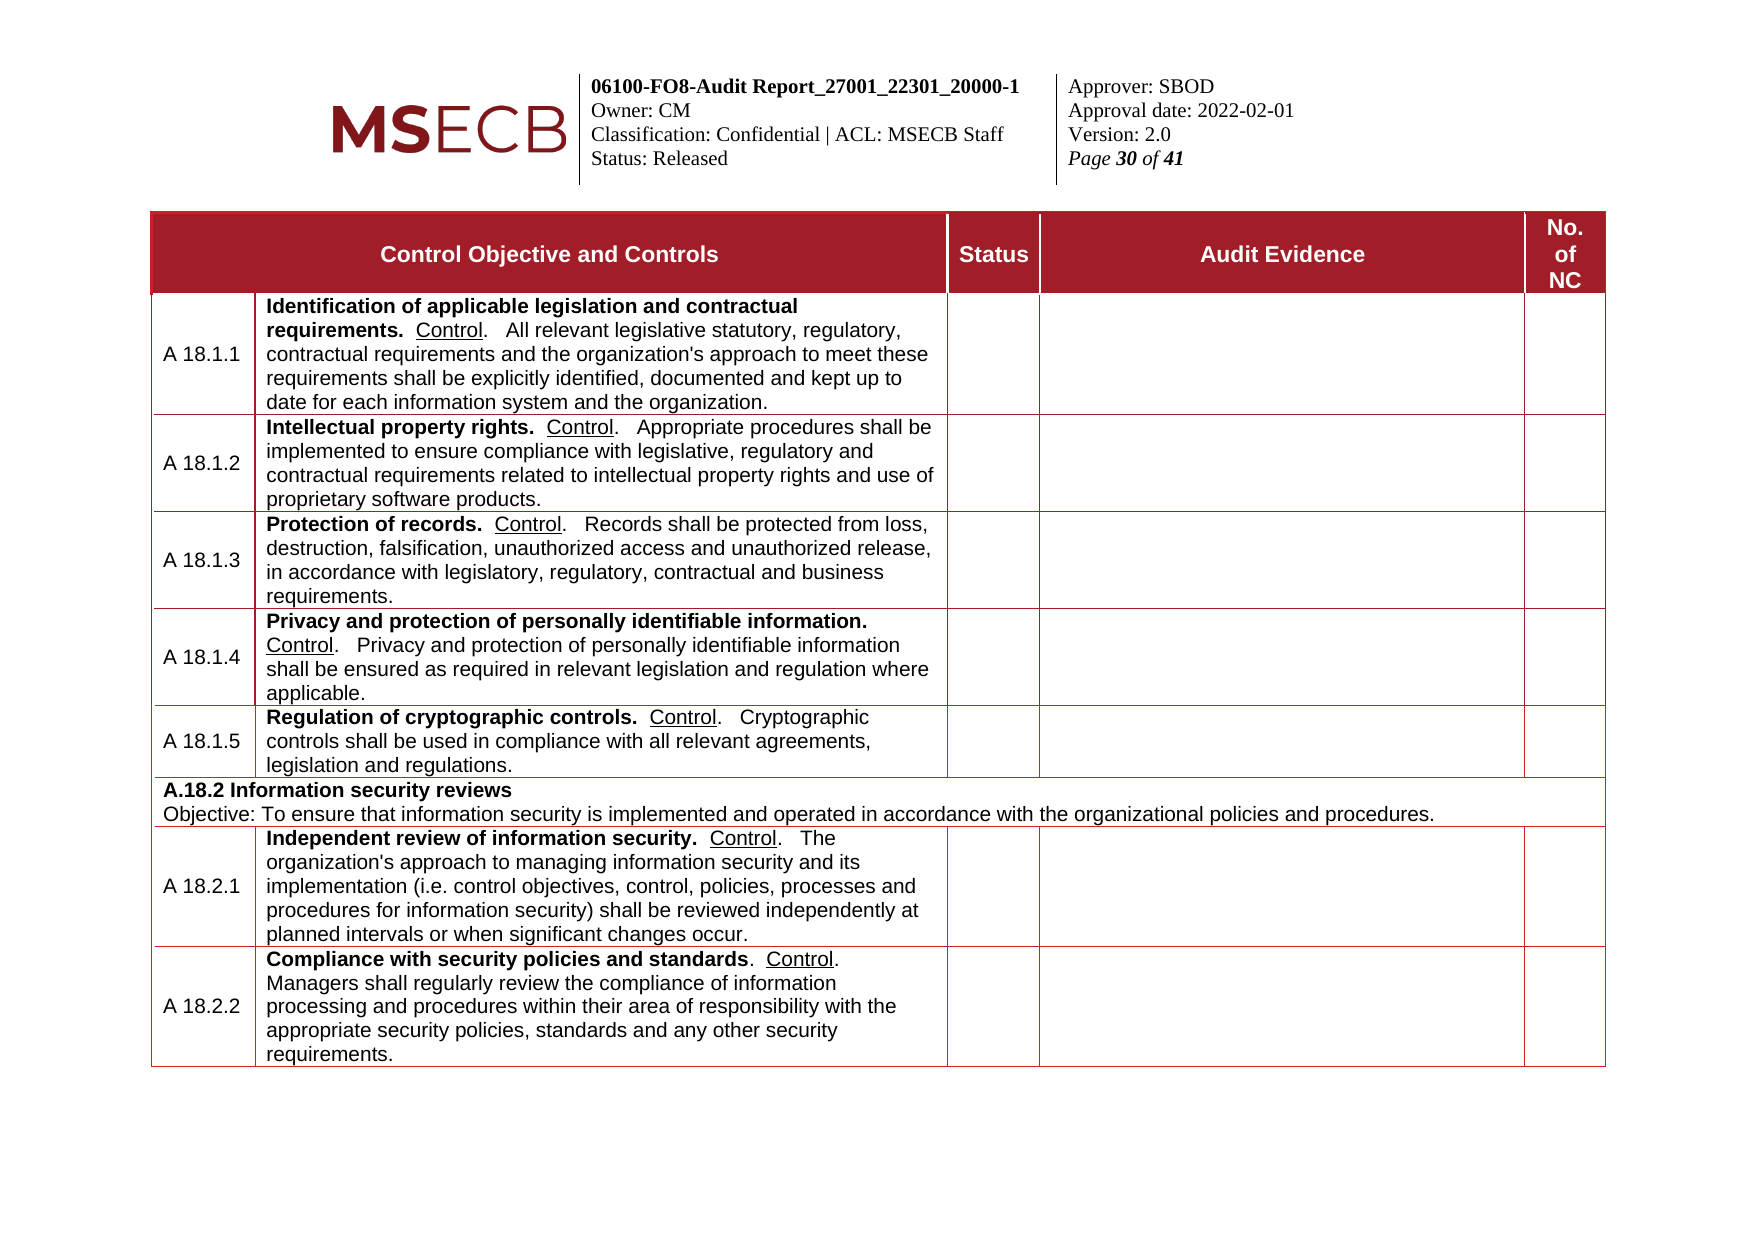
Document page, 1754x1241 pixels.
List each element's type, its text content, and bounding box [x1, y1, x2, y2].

table_header Status [949, 212, 1040, 293]
table_cell [948, 706, 1039, 777]
table_cell Privacy and protection of personally identifiable information. Control. Privacy and protection of personally identifiable information shall be ensured as required in relevant legislation and regulation where applicable. [256, 609, 947, 705]
table_cell A 18.1.2 [152, 414, 254, 511]
table_cell Intellectual property rights. Control. Appropriate procedures shall be implemented to ensure compliance with legislative, regulatory and contractual requirements related to intellectual property rights and use of proprietary software products. [256, 415, 947, 511]
table_cell A 18.1.4 [152, 608, 254, 705]
table_cell [948, 295, 1039, 414]
table_cell [1040, 947, 1524, 1066]
table_cell A 18.2.1 [152, 826, 255, 946]
table_cell [1040, 512, 1524, 608]
table_cell A 18.1.5 [152, 705, 255, 777]
table_cell A 18.1.1 [152, 293, 254, 414]
table_header Control Objective and Controls [153, 214, 946, 293]
table_cell [948, 415, 1039, 511]
table_cell A 18.2.2 [152, 946, 255, 1066]
table_cell [1525, 827, 1605, 946]
table_cell [1525, 512, 1605, 608]
table_cell Regulation of cryptographic controls. Control. Cryptographic controls shall be used in compliance with all relevant agreements, legislation and regulations. [256, 706, 947, 777]
table_cell [1525, 706, 1605, 777]
table_cell [1525, 295, 1605, 414]
table_cell A.18.2 Information security reviews Objective: To ensure that information security is implemented and operated in accordance with the organizational policies and procedures. [152, 777, 1605, 826]
picture [332, 105, 567, 153]
table_cell [1040, 609, 1524, 705]
table_cell [1525, 415, 1605, 511]
table_cell [1040, 827, 1524, 946]
table_cell [1040, 415, 1524, 511]
table_cell [948, 827, 1039, 946]
table_cell [948, 512, 1039, 608]
table_cell [948, 609, 1039, 705]
table_cell Identification of applicable legislation and contractual requirements. Control. All relevant legislative statutory, regulatory, contractual requirements and the organization's approach to meet these requirements shall be explicitly identified, documented and kept up to date for each information system and the organization. [256, 295, 947, 414]
table_header No. of NC [1525, 212, 1605, 293]
table_cell A 18.1.3 [152, 511, 254, 608]
table_cell [1525, 947, 1605, 1066]
table_cell Independent review of information security. Control. The organization's approach to managing information security and its implementation (i.e. control objectives, control, policies, processes and procedures for information security) shall be reviewed independently at planned intervals or when significant changes occur. [256, 827, 947, 946]
table_header Audit Evidence [1040, 212, 1524, 293]
table_cell [1040, 295, 1524, 414]
table_cell Compliance with security policies and standards. Control. Managers shall regularly review the compliance of information processing and procedures within their area of responsibility with the appropriate security policies, standards and any other security requirements. [256, 947, 947, 1066]
table_cell [948, 947, 1039, 1066]
table_cell [1525, 609, 1605, 705]
table_cell Protection of records. Control. Records shall be protected from loss, destruction, falsification, unauthorized access and unauthorized release, in accordance with legislatory, regulatory, contractual and business requirements. [256, 512, 947, 608]
table_cell [1040, 706, 1524, 777]
